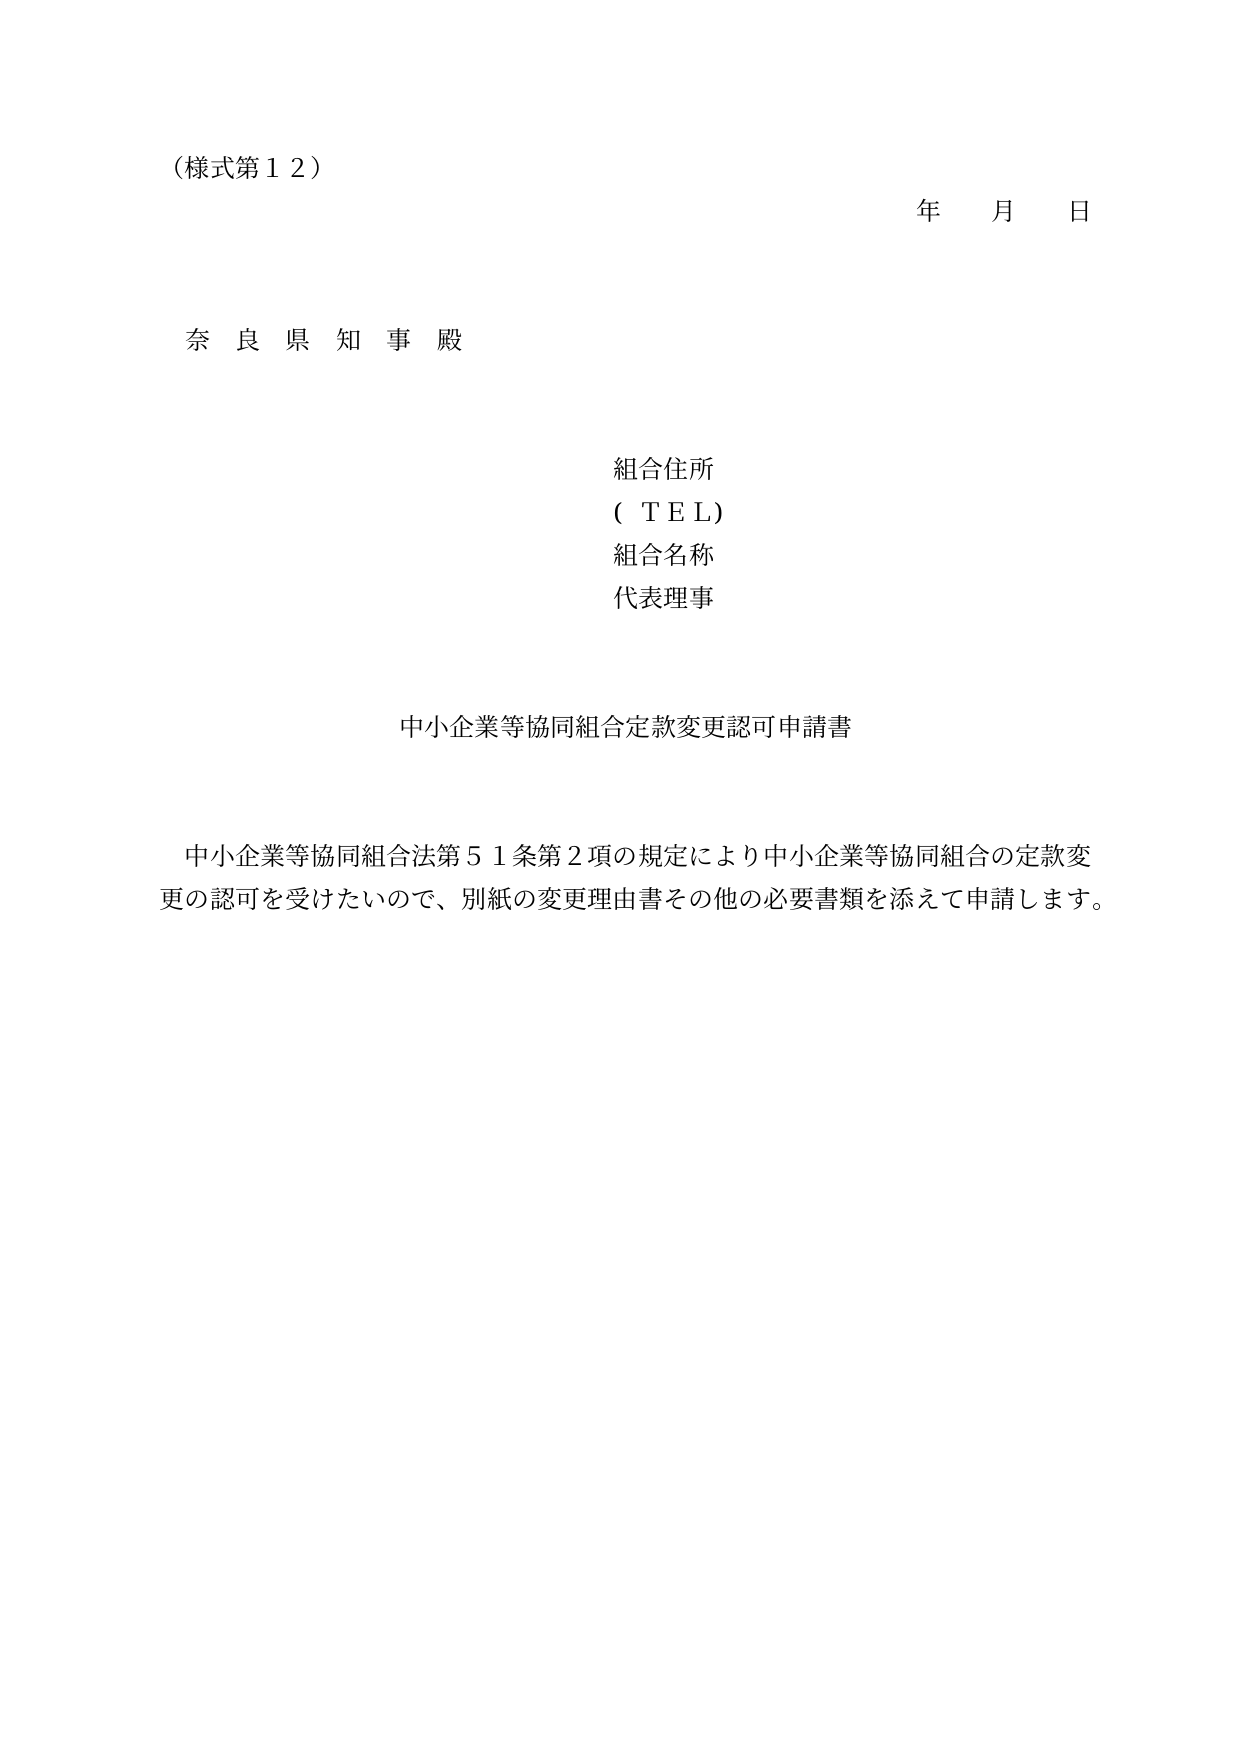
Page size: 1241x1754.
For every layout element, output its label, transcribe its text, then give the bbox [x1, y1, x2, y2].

text (ＴＥＬ) [588, 489, 1092, 532]
text 組合名称 [588, 532, 1092, 575]
text 中小企業等協同組合定款変更認可申請書 [159, 704, 1092, 747]
text 中小企業等協同組合法第５１条第２項の規定により中小企業等協同組合の定款変更の認可を受けたいので、別紙の変更理由書その他の必要書類を添えて申請します。 [159, 833, 1092, 919]
text 奈 良 県 知 事 殿 [159, 317, 1092, 360]
text 組合住所 [588, 446, 1092, 489]
text （様式第１２） [159, 145, 1092, 188]
text 代表理事 [588, 575, 1092, 618]
text 年 月 日 [159, 188, 1092, 231]
